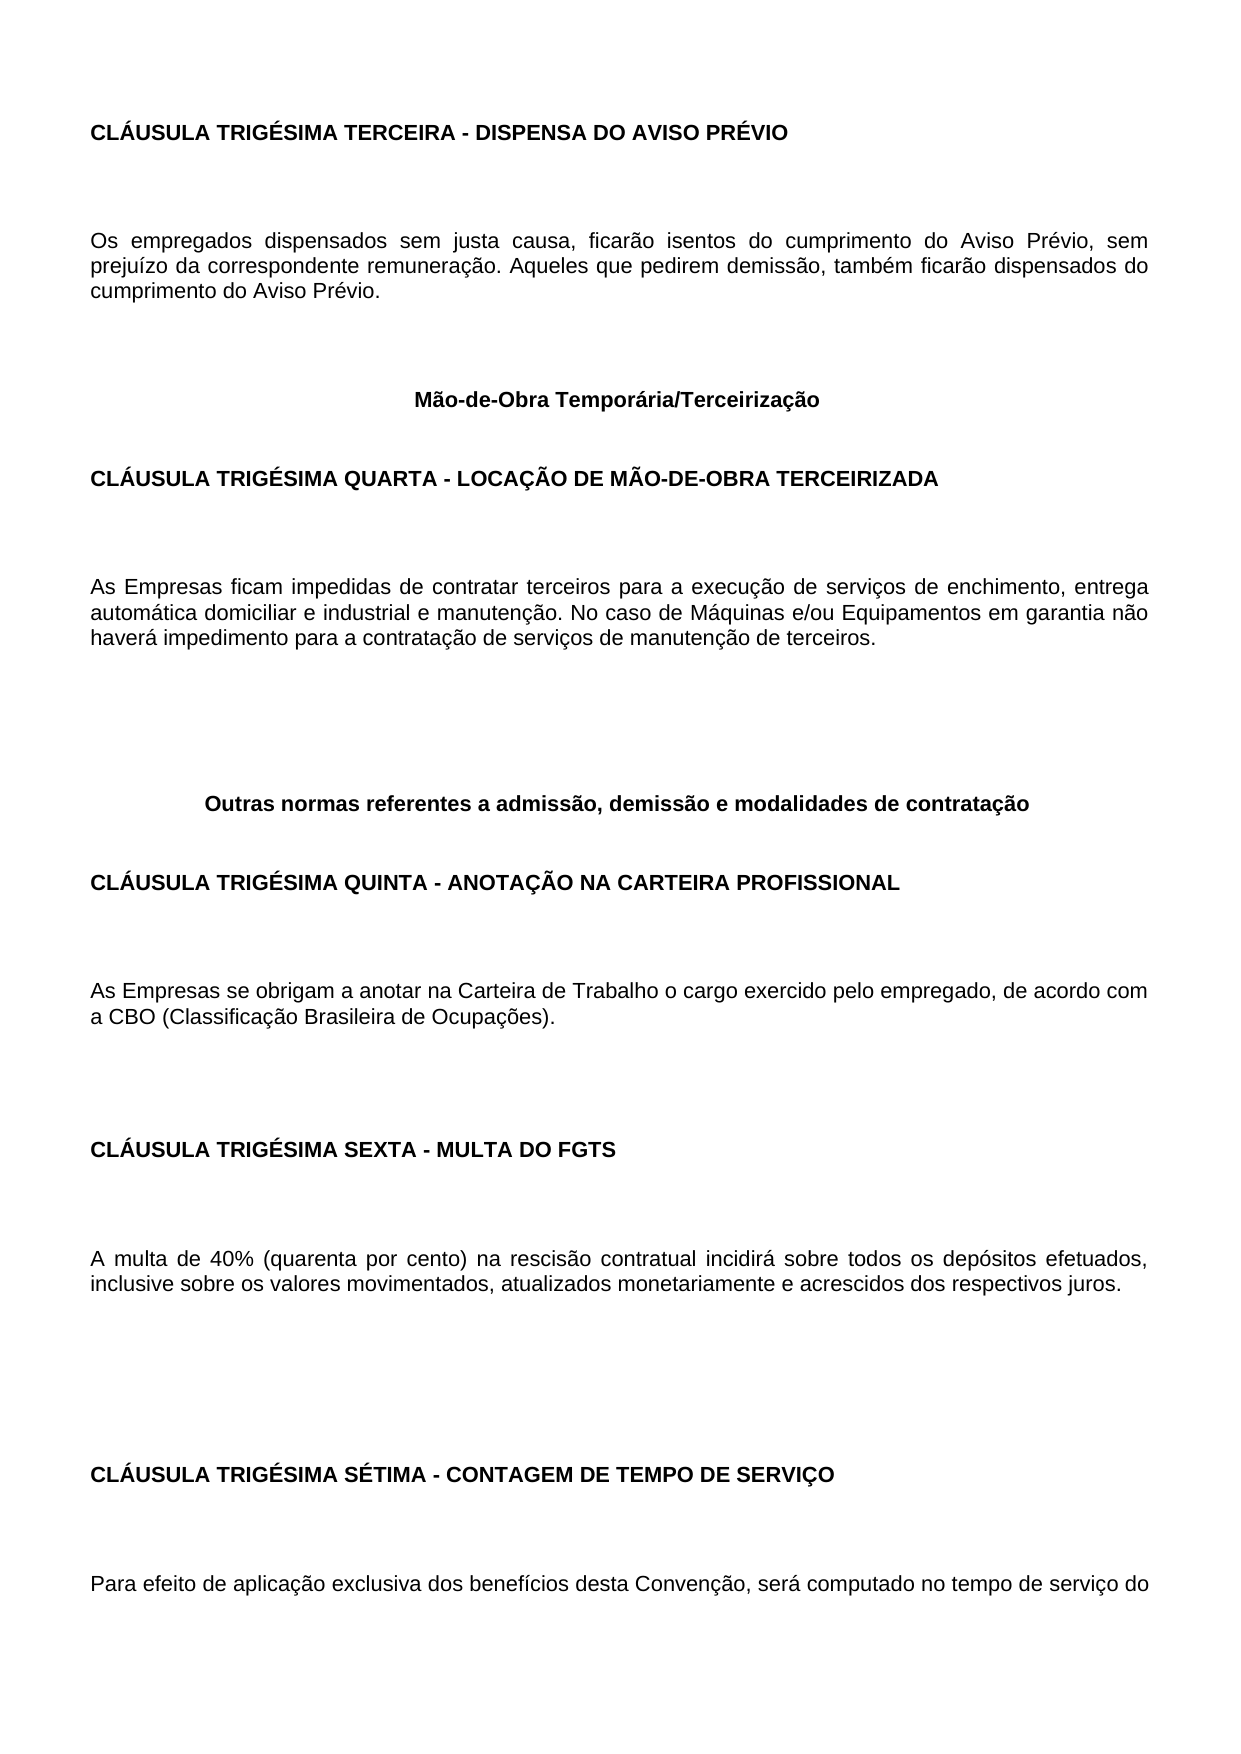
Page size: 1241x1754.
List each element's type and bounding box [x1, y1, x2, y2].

table_header [89, 118, 1152, 1597]
